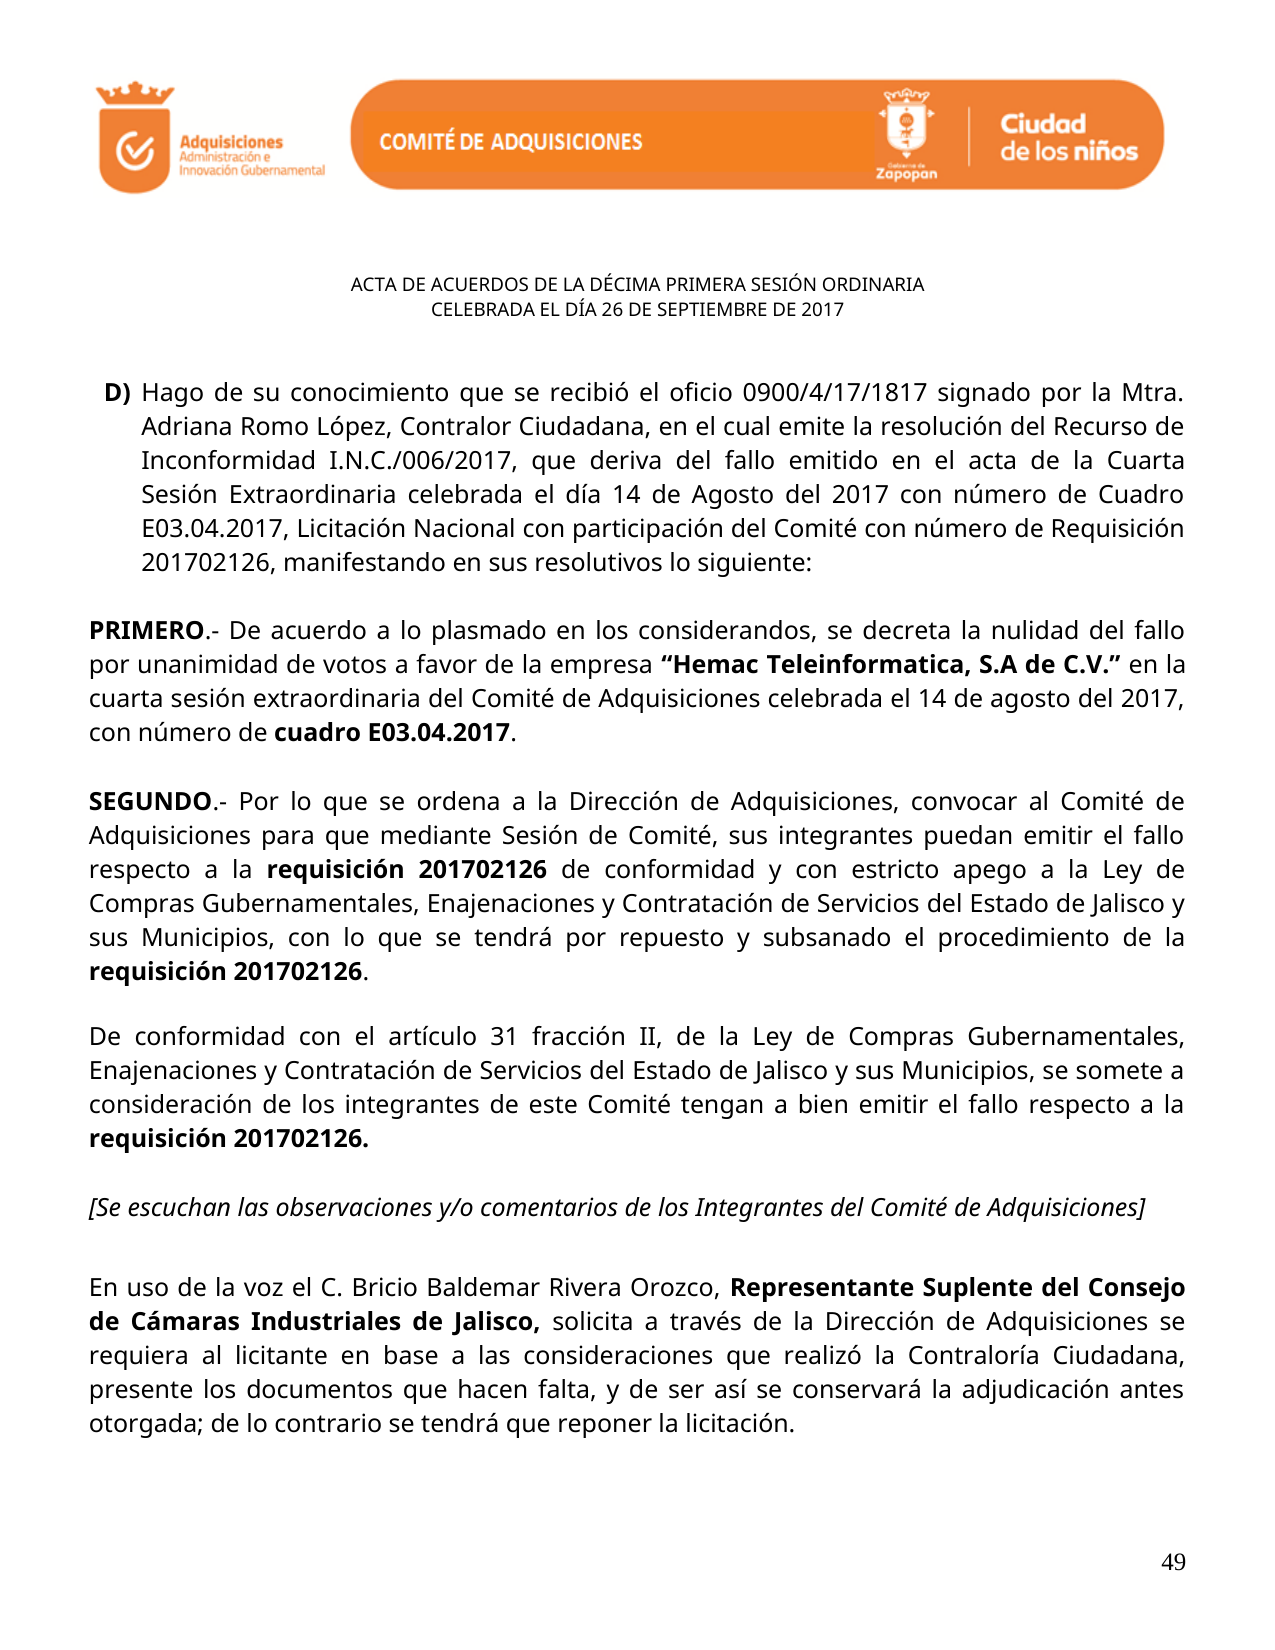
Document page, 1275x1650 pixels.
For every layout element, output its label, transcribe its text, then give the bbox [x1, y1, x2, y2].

text SEGUNDO.- Por lo que se ordena a la Dirección de Adquisiciones, convocar al Comité de Adquisiciones para que mediante Sesión de Comité, sus integrantes puedan emitir el fallo respecto a la requisición 201702126 de conformidad y con estricto apego a la Ley de Compras Gubernamentales, Enajenaciones y Contratación de Servicios del Estado de Jalisco y sus Municipios, con lo que se tendrá por repuesto y subsanado el procedimiento de la requisición 201702126. [89, 783, 1186, 988]
text [Se escuchan las observaciones y/o comentarios de los Integrantes del Comité de Adquisiciones] [89, 1189, 1186, 1223]
list Hago de su conocimiento que se recibió el oficio 0900/4/17/1817 signado por la Mtra. Adriana Romo López, Contralor Ciudadana, en el cual emite la resolución del Recurso de Inconformidad I.N.C./006/2017, que deriva del fallo emitido en el acta de la Cuarta Sesión Extraordinaria celebrada el día 14 de Agosto del 2017 con número de Cuadro E03.04.2017, Licitación Nacional con participación del Comité con número de Requisición 201702126, manifestando en sus resolutivos lo siguiente: [103, 374, 1186, 579]
picture [88, 73, 1172, 198]
text PRIMERO.- De acuerdo a lo plasmado en los considerandos, se decreta la nulidad del fallo por unanimidad de votos a favor de la empresa “Hemac Teleinformatica, S.A de C.V.” en la cuarta sesión extraordinaria del Comité de Adquisiciones celebrada el 14 de agosto del 2017, con número de cuadro E03.04.2017. [89, 613, 1186, 749]
text De conformidad con el artículo 31 fracción II, de la Ley de Compras Gubernamentales, Enajenaciones y Contratación de Servicios del Estado de Jalisco y sus Municipios, se somete a consideración de los integrantes de este Comité tengan a bien emitir el fallo respecto a la requisición 201702126. [89, 1019, 1186, 1155]
text En uso de la voz el C. Bricio Baldemar Rivera Orozco, Representante Suplente del Consejo de Cámaras Industriales de Jalisco, solicita a través de la Dirección de Adquisiciones se requiera al licitante en base a las consideraciones que realizó la Contraloría Ciudadana, presente los documentos que hacen falta, y de ser así se conservará la adjudicación antes otorgada; de lo contrario se tendrá que reponer la licitación. [89, 1270, 1186, 1440]
